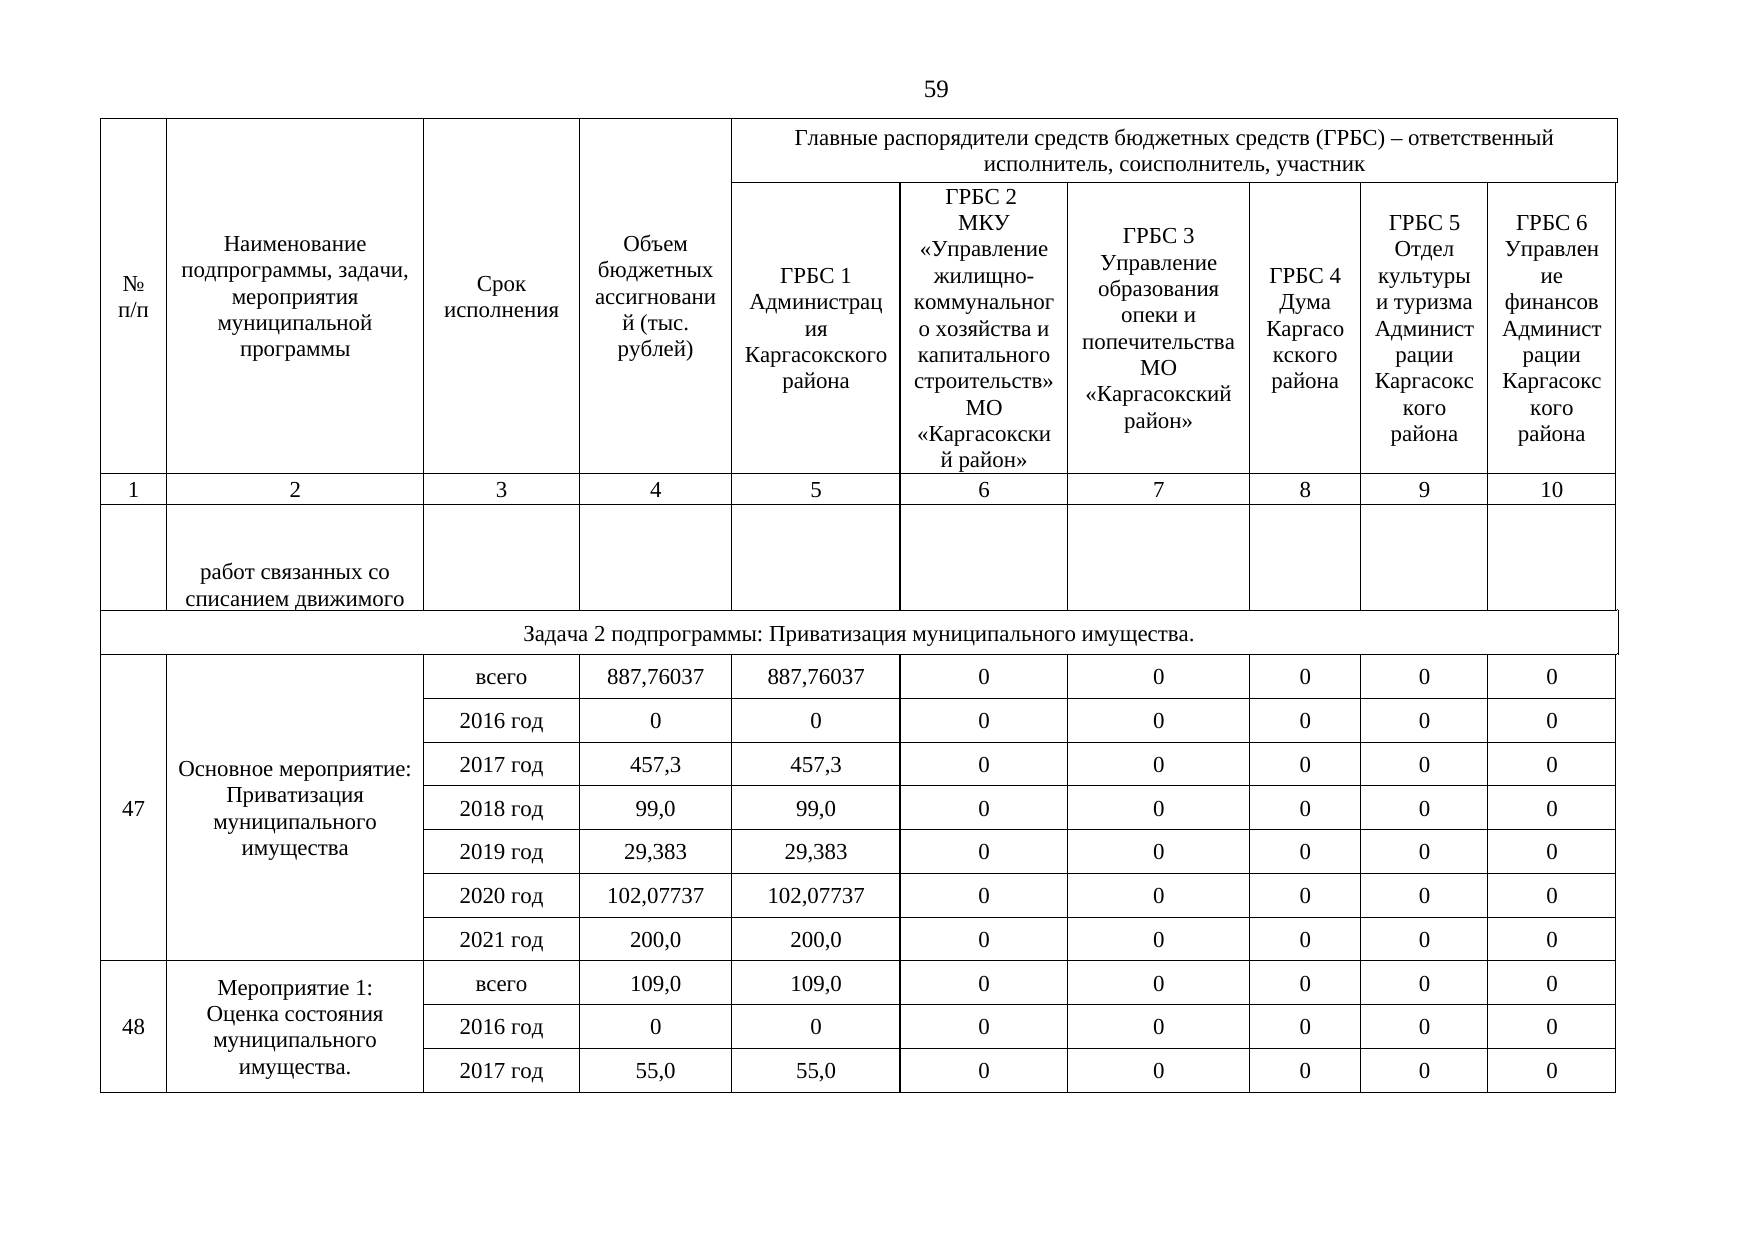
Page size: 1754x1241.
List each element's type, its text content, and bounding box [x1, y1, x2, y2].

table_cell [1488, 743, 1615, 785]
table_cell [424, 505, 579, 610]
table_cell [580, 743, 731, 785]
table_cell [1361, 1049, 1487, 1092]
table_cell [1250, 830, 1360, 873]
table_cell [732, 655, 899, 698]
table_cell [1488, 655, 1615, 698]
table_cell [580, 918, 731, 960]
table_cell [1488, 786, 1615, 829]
table_header Главные распорядители средств бюджетных средств (ГРБС) – ответственный исполнитель, соисполнитель, участник [732, 119, 1617, 182]
table_cell 9 [1361, 474, 1487, 504]
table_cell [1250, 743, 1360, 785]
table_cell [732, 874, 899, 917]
table_cell 1 [101, 474, 166, 504]
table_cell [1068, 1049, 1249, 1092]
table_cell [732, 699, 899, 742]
table_header № п/п [101, 119, 166, 473]
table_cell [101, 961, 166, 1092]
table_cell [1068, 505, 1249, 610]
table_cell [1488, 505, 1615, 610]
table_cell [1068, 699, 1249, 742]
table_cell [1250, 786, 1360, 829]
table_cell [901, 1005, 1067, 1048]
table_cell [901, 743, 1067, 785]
table_cell 2 [167, 474, 423, 504]
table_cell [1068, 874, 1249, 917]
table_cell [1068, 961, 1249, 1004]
table_header Срок исполнения [424, 119, 579, 473]
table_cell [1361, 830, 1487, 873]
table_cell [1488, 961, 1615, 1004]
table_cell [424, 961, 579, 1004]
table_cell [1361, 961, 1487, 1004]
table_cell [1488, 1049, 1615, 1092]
table_cell 6 [901, 474, 1067, 504]
table_header Объем бюджетных ассигнований (тыс. рублей) [580, 119, 731, 473]
table_cell 8 [1250, 474, 1360, 504]
table_cell ГРБС 6 Управление финансов Администрации Каргасокского района [1488, 183, 1615, 473]
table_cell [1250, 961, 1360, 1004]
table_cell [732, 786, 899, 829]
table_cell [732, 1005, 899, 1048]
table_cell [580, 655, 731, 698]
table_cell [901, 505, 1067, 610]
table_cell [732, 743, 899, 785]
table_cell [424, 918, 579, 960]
table_cell ГРБС 4 Дума Каргасокского района [1250, 183, 1360, 473]
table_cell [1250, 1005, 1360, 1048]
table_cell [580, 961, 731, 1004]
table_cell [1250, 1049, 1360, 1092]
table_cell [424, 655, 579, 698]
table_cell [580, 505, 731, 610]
table_header Наименование подпрограммы, задачи, мероприятия муниципальной программы [167, 119, 423, 473]
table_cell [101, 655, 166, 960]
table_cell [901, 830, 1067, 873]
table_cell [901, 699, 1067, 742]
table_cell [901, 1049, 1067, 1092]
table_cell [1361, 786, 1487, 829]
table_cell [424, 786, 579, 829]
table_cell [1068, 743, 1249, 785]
table_cell ГРБС 5 Отдел культуры и туризма Администрации Каргасокского района [1361, 183, 1487, 473]
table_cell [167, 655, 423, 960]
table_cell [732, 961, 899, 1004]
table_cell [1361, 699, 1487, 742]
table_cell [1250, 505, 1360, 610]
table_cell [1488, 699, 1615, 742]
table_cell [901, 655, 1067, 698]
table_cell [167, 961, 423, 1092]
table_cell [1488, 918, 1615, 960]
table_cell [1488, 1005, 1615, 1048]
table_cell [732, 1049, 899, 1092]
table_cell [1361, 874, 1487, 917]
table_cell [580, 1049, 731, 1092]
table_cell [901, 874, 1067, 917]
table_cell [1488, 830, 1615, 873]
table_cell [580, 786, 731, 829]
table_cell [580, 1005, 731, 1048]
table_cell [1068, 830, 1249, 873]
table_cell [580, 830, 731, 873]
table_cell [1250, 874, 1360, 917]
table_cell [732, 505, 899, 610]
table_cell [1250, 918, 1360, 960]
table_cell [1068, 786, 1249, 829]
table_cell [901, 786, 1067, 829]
table_cell 4 [580, 474, 731, 504]
table_cell ГРБС 1 Администрация Каргасокского района [732, 183, 899, 473]
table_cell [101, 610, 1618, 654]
table_cell ГРБС 2 МКУ «Управление жилищно-коммунального хозяйства и капитального строительств» МО «Каргасокский район» [901, 183, 1067, 473]
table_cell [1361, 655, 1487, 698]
table_cell 5 [732, 474, 899, 504]
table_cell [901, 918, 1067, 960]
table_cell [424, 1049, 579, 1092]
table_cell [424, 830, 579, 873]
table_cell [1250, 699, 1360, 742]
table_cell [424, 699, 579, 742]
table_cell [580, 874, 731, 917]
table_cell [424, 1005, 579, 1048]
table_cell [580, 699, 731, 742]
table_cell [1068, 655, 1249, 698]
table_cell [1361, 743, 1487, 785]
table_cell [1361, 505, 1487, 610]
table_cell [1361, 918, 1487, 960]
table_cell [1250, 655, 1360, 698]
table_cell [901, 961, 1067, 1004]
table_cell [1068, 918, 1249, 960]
table_cell ГРБС 3 Управление образования опеки и попечительства МО «Каргасокский район» [1068, 183, 1249, 473]
table_cell 7 [1068, 474, 1249, 504]
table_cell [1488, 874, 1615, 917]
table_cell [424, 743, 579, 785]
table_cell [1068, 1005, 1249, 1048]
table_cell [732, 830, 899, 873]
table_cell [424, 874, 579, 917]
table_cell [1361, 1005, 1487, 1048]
table_cell 3 [424, 474, 579, 504]
table_cell 10 [1488, 474, 1615, 504]
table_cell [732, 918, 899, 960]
